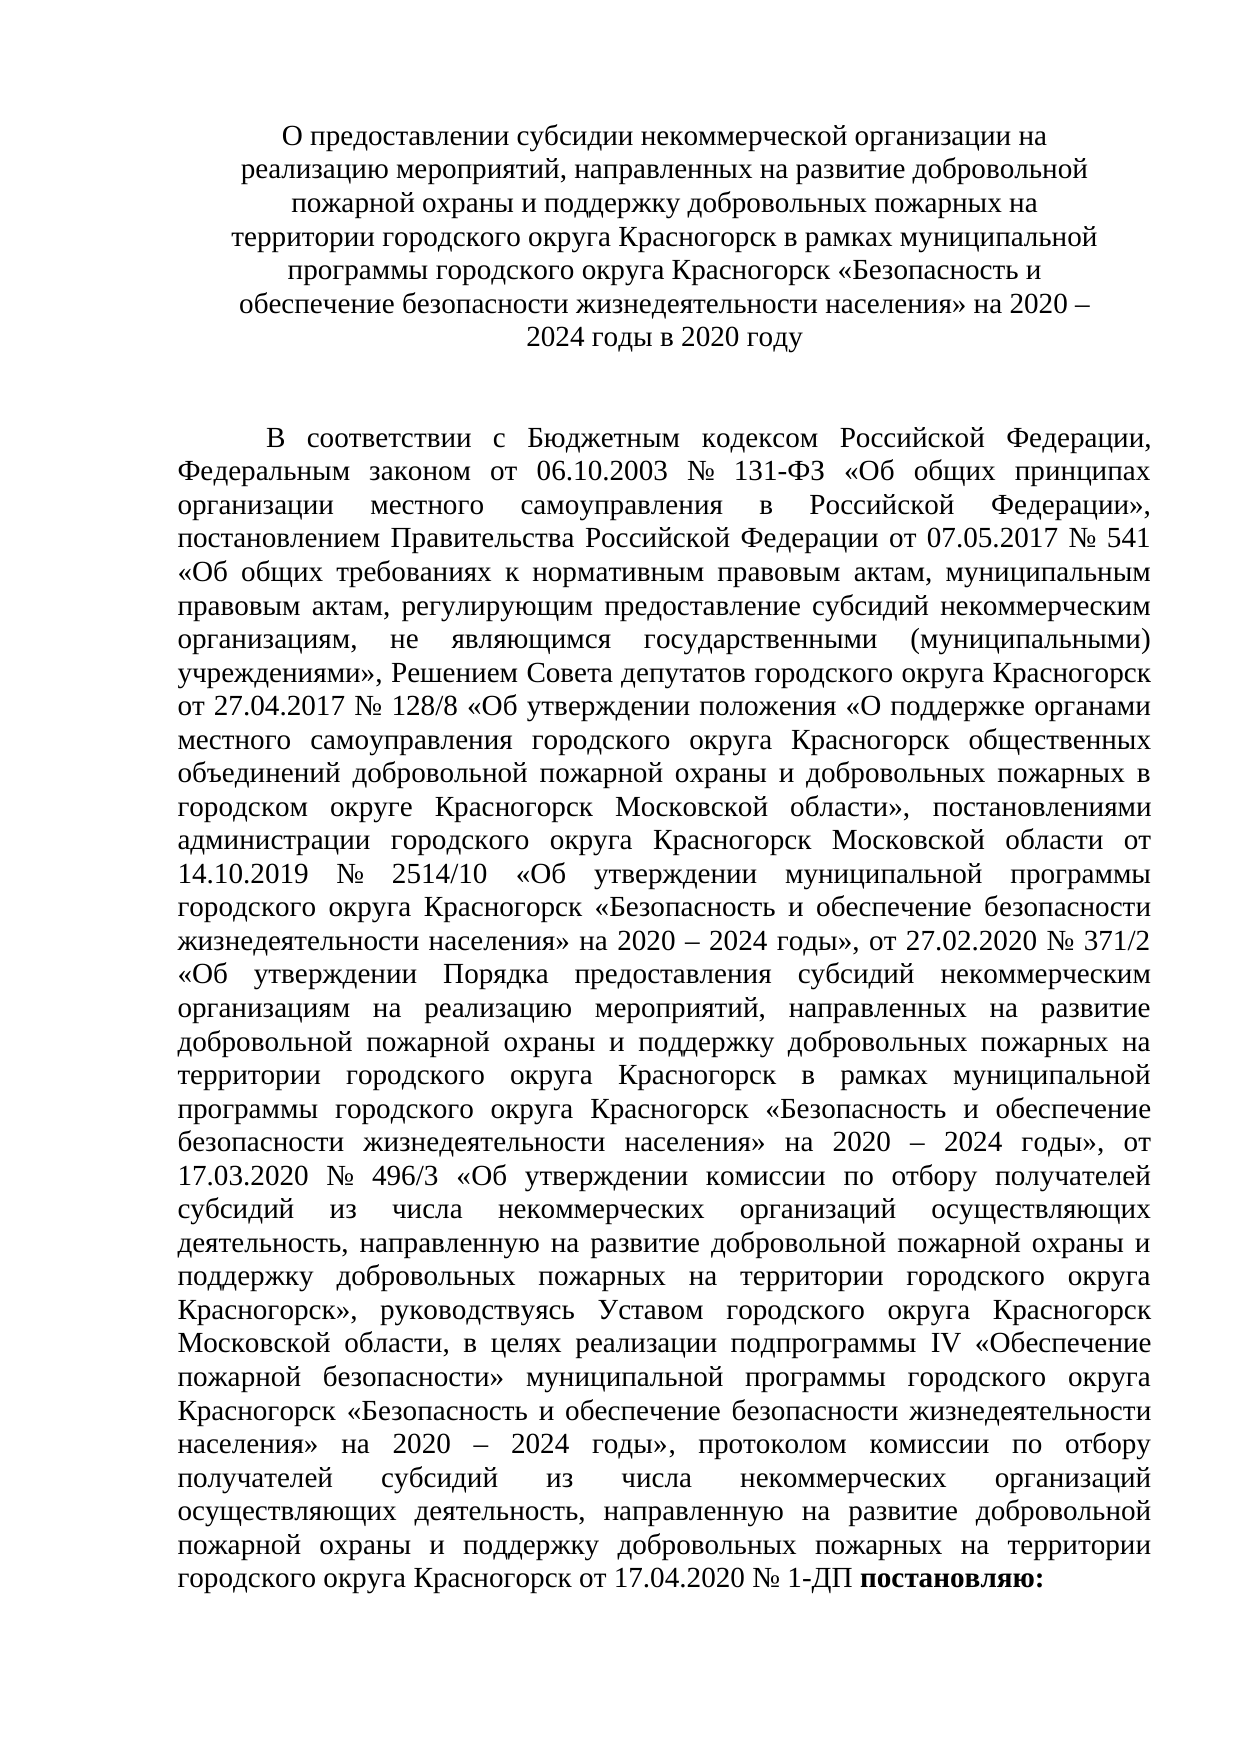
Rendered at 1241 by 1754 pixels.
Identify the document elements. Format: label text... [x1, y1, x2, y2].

text В соответствии с Бюджетным кодексом Российской Федерации, Федеральным законом от 06.10.2003 № 131-ФЗ «Об общих принципах организации местного самоуправления в Российской Федерации», постановлением Правительства Российской Федерации от 07.05.2017 № 541 «Об общих требованиях к нормативным правовым актам, муниципальным правовым актам, регулирующим предоставление субсидий некоммерческим организациям, не являющимся государственными (муниципальными) учреждениями», Решением Совета депутатов городского округа Красногорск от 27.04.2017 № 128/8 «Об утверждении положения «О поддержке органами местного самоуправления городского округа Красногорск общественных объединений добровольной пожарной охраны и добровольных пожарных в городском округе Красногорск Московской области», постановлениями администрации городского округа Красногорск Московской области от 14.10.2019 № 2514/10 «Об утверждении муниципальной программы городского округа Красногорск «Безопасность и обеспечение безопасности жизнедеятельности населения» на 2020 – 2024 годы», от 27.02.2020 № 371/2 «Об утверждении Порядка предоставления субсидий некоммерческим организациям на реализацию мероприятий, направленных на развитие добровольной пожарной охраны и поддержку добровольных пожарных на территории городского округа Красногорск в рамках муниципальной программы городского округа Красногорск «Безопасность и обеспечение безопасности жизнедеятельности населения» на 2020 – 2024 годы», от 17.03.2020 № 496/3 «Об утверждении комиссии по отбору получателей субсидий из числа некоммерческих организаций осуществляющих деятельность, направленную на развитие добровольной пожарной охраны и поддержку добровольных пожарных на территории городского округа Красногорск», руководствуясь Уставом городского округа Красногорск Московской области, в целях реализации подпрограммы IV «Обеспечение пожарной безопасности» муниципальной программы городского округа Красногорск «Безопасность и обеспечение безопасности жизнедеятельности населения» на 2020 – 2024 годы», протоколом комиссии по отбору получателей субсидий из числа некоммерческих организаций осуществляющих деятельность, направленную на развитие добровольной пожарной охраны и поддержку добровольных пожарных на территории городского округа Красногорск от 17.04.2020 № 1-ДП постановляю: [177, 420, 1152, 1594]
table_header О предоставлении субсидии некоммерческой организации на реализацию мероприятий, направленных на развитие добровольной пожарной охраны и поддержку добровольных пожарных на территории городского округа Красногорск в рамках муниципальной программы городского округа Красногорск «Безопасность и обеспечение безопасности жизнедеятельности населения» на 2020 – 2024 годы в 2020 году [213, 118, 1115, 386]
